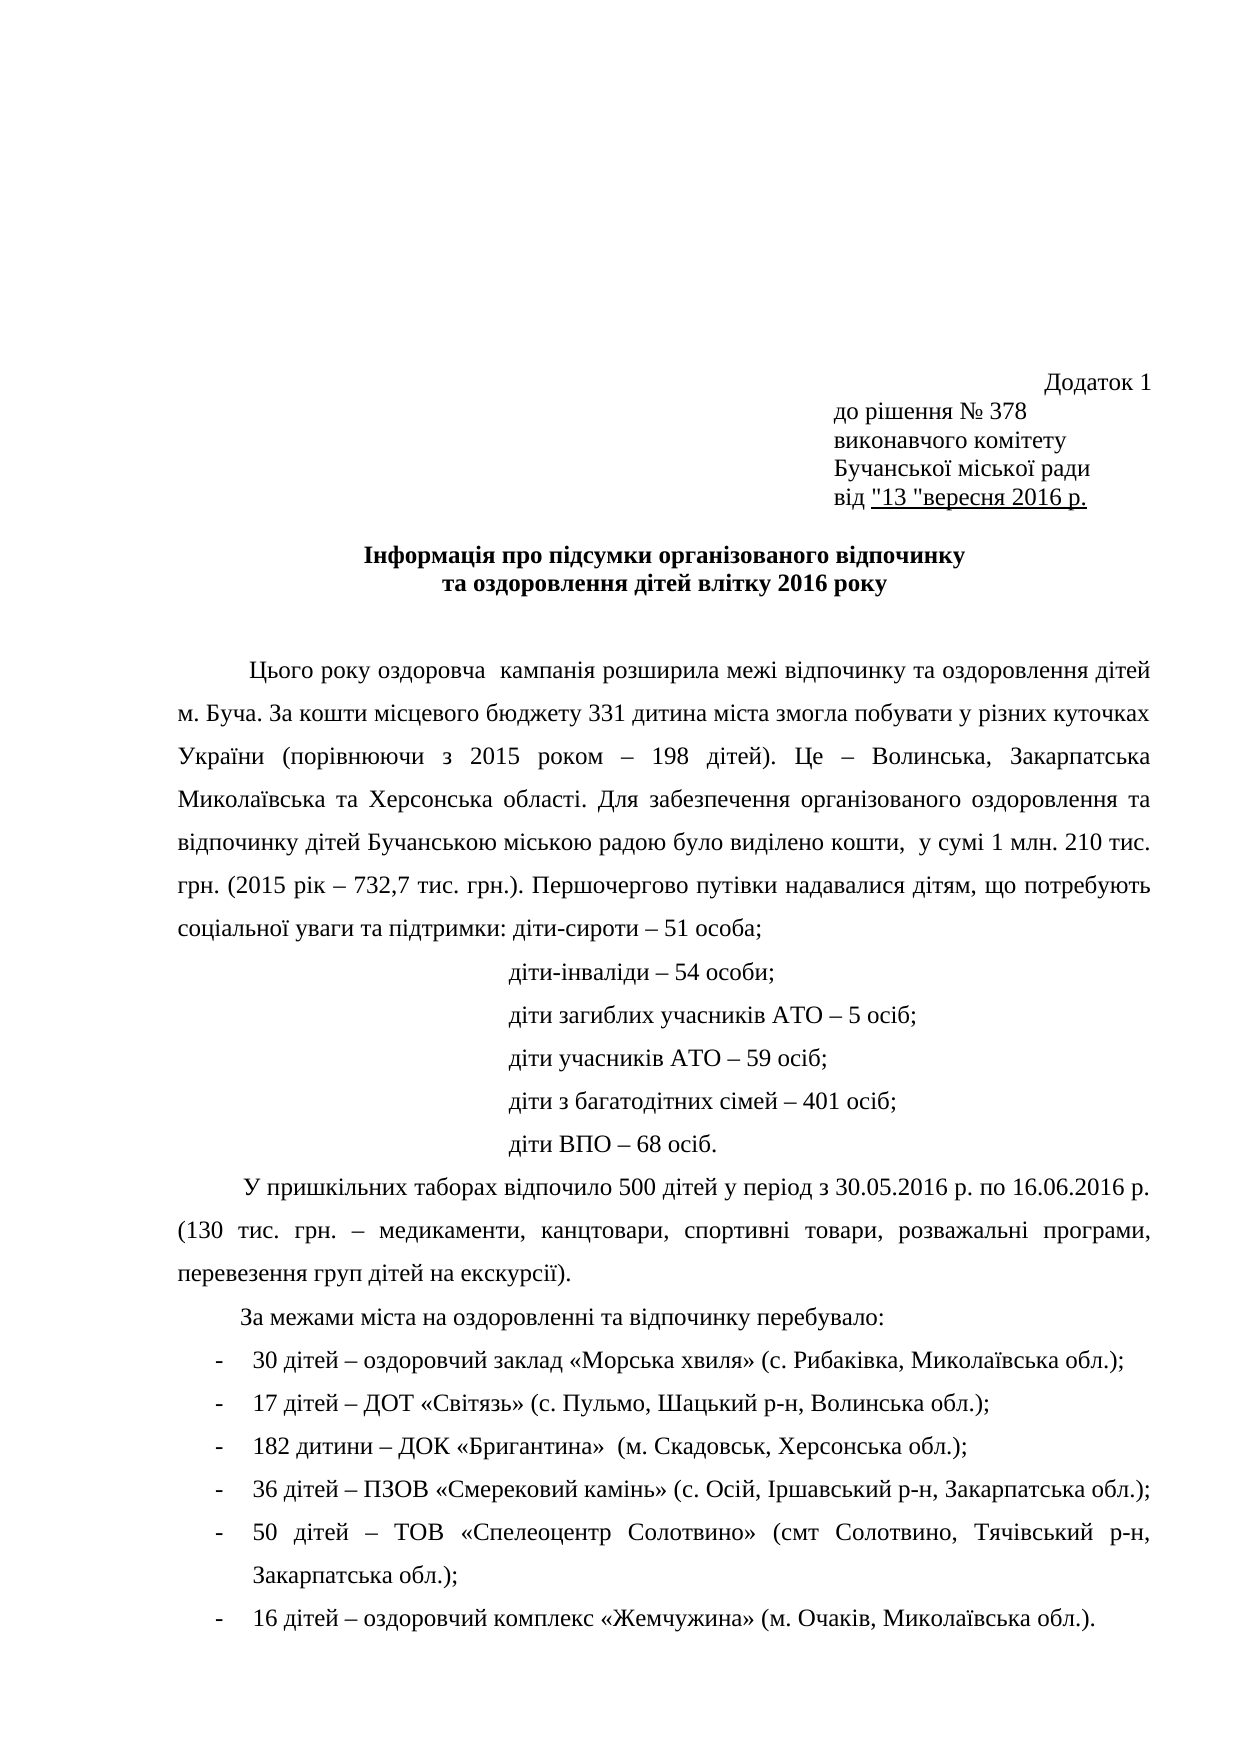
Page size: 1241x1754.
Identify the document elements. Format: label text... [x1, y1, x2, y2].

text виконавчого комітету [833, 425, 1152, 453]
text до рішення № 378 [833, 396, 1152, 425]
list 30 дітей – оздоровчий заклад «Морська хвиля» (с. Рибаківка, Миколаївська обл.); [215, 1345, 1152, 1373]
text діти загиблих учасників АТО – 5 осіб; [177, 1000, 1152, 1028]
list 16 дітей – оздоровчий комплекс «Жемчужина» (м. Очаків, Миколаївська обл.). [215, 1603, 1152, 1632]
list 182 дитини – ДОК «Бригантина» (м. Скадовськ, Херсонська обл.); [215, 1431, 1152, 1460]
text від "13 "вересня 2016 р. [833, 482, 1152, 511]
text діти з багатодітних сімей – 401 осіб; [177, 1086, 1152, 1115]
text та оздоровлення дітей влітку 2016 року [177, 568, 1152, 597]
list 36 дітей – ПЗОВ «Смерековий камінь» (с. Осій, Іршавський р-н, Закарпатська обл.); [215, 1474, 1152, 1503]
text Додаток 1 [177, 367, 1152, 396]
text Цього року оздоровча кампанія розширила межі відпочинку та оздоровлення дітей м. Буча. За кошти місцевого бюджету 331 дитина міста змогла побувати у різних куточках України (порівнюючи з 2015 роком – 198 дітей). Це – Волинська, Закарпатська Миколаївська та Херсонська області. Для забезпечення організованого оздоровлення та відпочинку дітей Бучанською міською радою було виділено кошти, у сумі 1 млн. 210 тис. грн. (2015 рік – 732,7 тис. грн.). Першочергово путівки надавалися дітям, що потребують соціальної уваги та підтримки: діти-сироти – 51 особа; [177, 655, 1152, 942]
text діти учасників АТО – 59 осіб; [177, 1043, 1152, 1072]
text За межами міста на оздоровленні та відпочинку перебувало: [177, 1302, 1152, 1330]
text діти-інваліди – 54 особи; [177, 957, 1152, 985]
text діти ВПО – 68 осіб. [177, 1129, 1152, 1158]
text Інформація про підсумки організованого відпочинку [177, 540, 1152, 568]
text Бучанської міської ради [833, 453, 1152, 482]
list 50 дітей – ТОВ «Спелеоцентр Солотвино» (смт Солотвино, Тячівський р-н, Закарпатська обл.); [215, 1517, 1152, 1589]
text У пришкільних таборах відпочило 500 дітей у період з 30.05.2016 р. по 16.06.2016 р. (130 тис. грн. – медикаменти, канцтовари, спортивні товари, розважальні програми, перевезення груп дітей на екскурсії). [177, 1172, 1152, 1287]
list 17 дітей – ДОТ «Світязь» (с. Пульмо, Шацький р-н, Волинська обл.); [215, 1388, 1152, 1417]
